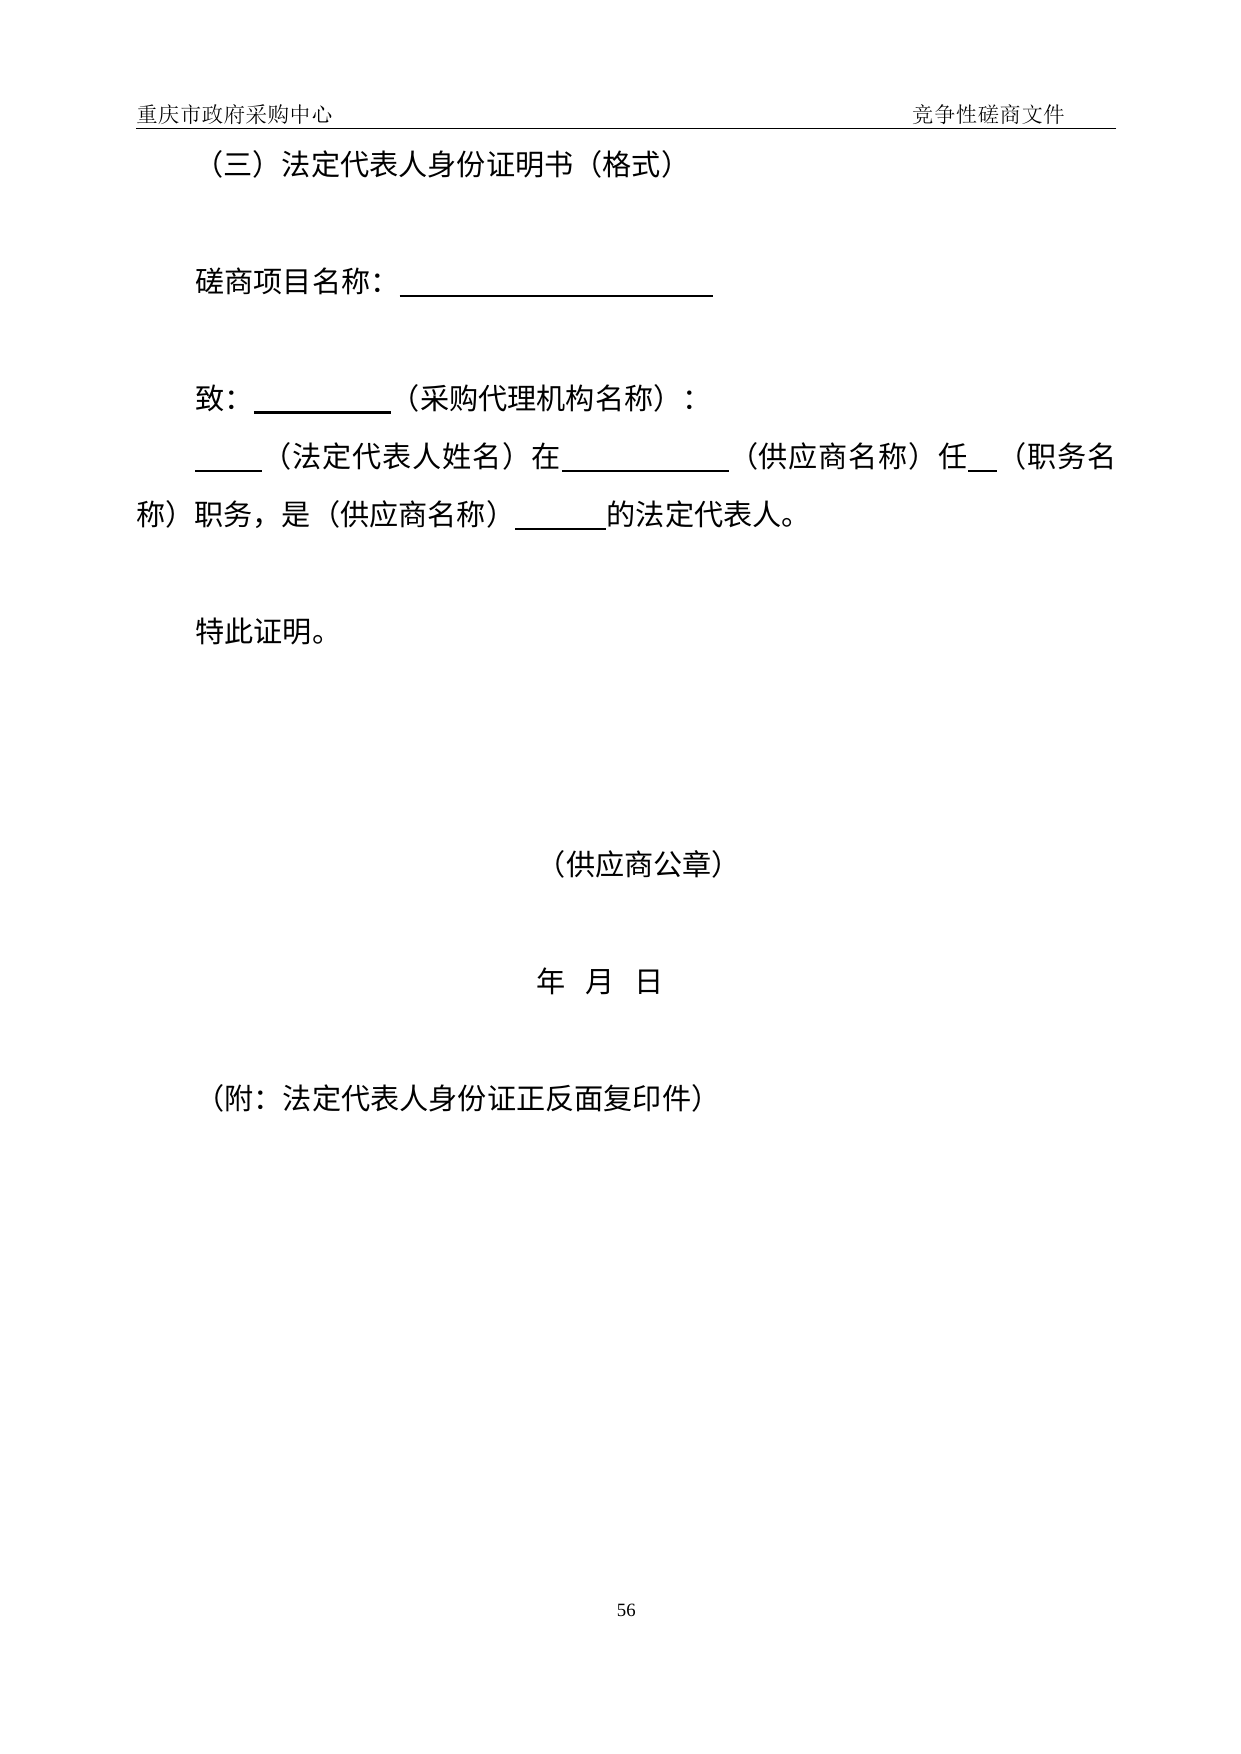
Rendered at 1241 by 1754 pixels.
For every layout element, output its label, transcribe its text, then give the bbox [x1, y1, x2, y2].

text 致： （采购代理机构名称）： [136, 362, 1116, 421]
text 年 月 日 [136, 946, 1116, 1004]
text 特此证明。 [136, 596, 1116, 654]
text （供应商公章） [136, 829, 1116, 887]
text （法定代表人姓名）在 （供应商名称）任 （职务名称）职务，是（供应商名称） 的法定代表人。 [136, 421, 1116, 537]
text 磋商项目名称： [136, 246, 1116, 304]
text （附：法定代表人身份证正反面复印件） [136, 1062, 1116, 1121]
text （三）法定代表人身份证明书（格式） [136, 129, 1116, 187]
